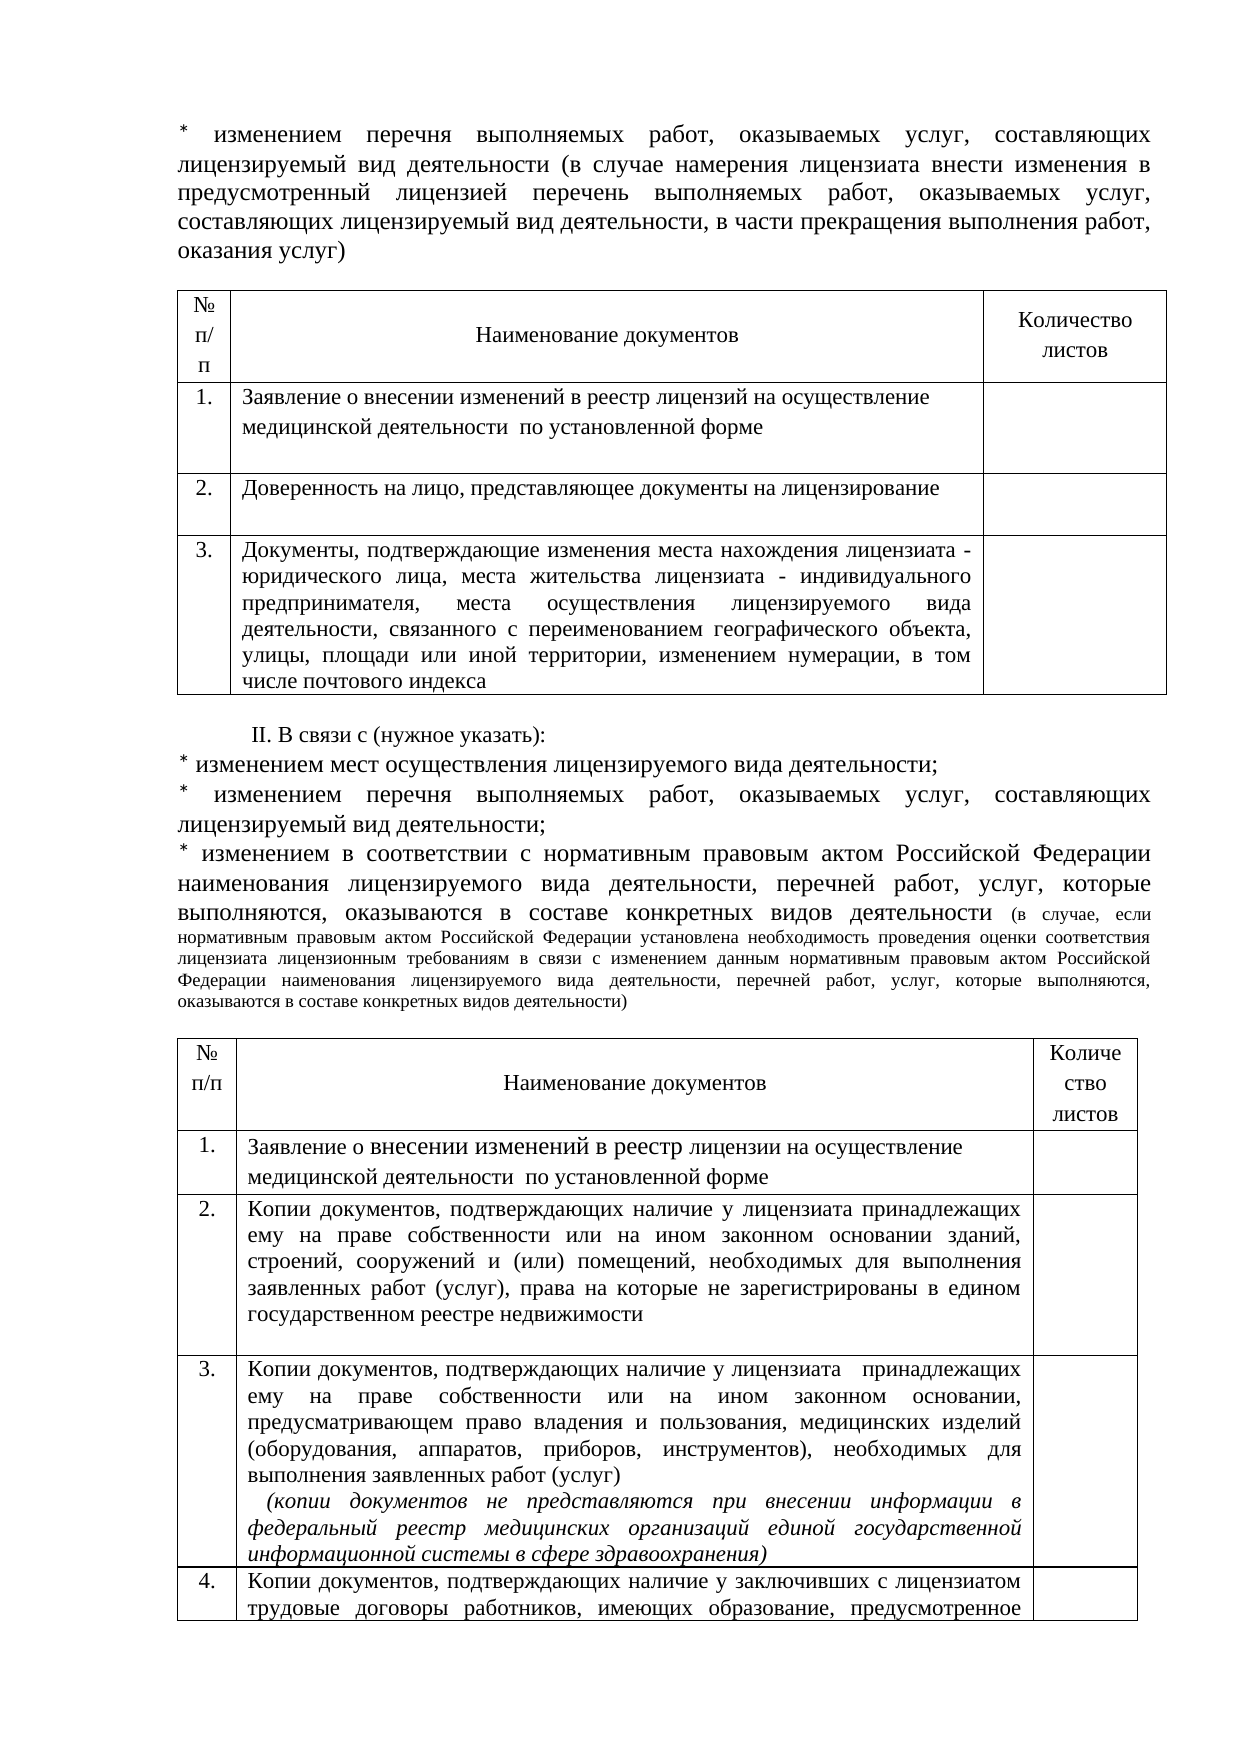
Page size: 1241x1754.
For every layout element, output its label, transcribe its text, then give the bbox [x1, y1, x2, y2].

table_header Наименование документов [237, 1039, 1033, 1130]
table_cell [1034, 1131, 1137, 1194]
table_cell [1034, 1356, 1137, 1566]
table_cell Копии документов, подтверждающих наличие у лицензиата принадлежащих ему на праве собственности или на ином законном основании, предусматривающем право владения и пользования, медицинских изделий (оборудования, аппаратов, приборов, инструментов), необходимых для выполнения заявленных работ (услуг) (копии документов не представляются при внесении информации в федеральный реестр медицинских организаций единой государственной информационной системы в сфере здравоохранения) [237, 1356, 1033, 1566]
table_cell 3. [178, 1356, 236, 1566]
table_cell 2. [178, 474, 230, 535]
table_cell [984, 383, 1166, 473]
table_cell 4. [178, 1568, 236, 1620]
text * изменением в соответствии с нормативным правовым актом Российской Федерации наименования лицензируемого вида деятельности, перечней работ, услуг, которые выполняются, оказываются в составе конкретных видов деятельности (в случае, если нормативным правовым актом Российской Федерации установлена необходимость проведения оценки соответствия лицензиата лицензионным требованиям в связи с изменением данным нормативным правовым актом Российской Федерации наименования лицензируемого вида деятельности, перечней работ, услуг, которые выполняются, оказываются в составе конкретных видов деятельности) [177, 837, 1152, 1012]
text II. В связи с (нужное указать): [177, 721, 1152, 748]
table_cell Заявление о внесении изменений в реестр лицензии на осуществление медицинской деятельности по установленной форме [237, 1131, 1033, 1194]
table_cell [237, 1568, 1033, 1620]
table_cell Доверенность на лицо, представляющее документы на лицензирование [231, 474, 983, 535]
table_cell 1. [178, 383, 230, 473]
text * изменением мест осуществления лицензируемого вида деятельности; [177, 748, 1152, 778]
text * изменением перечня выполняемых работ, оказываемых услуг, составляющих лицензируемый вид деятельности (в случае намерения лицензиата внести изменения в предусмотренный лицензией перечень выполняемых работ, оказываемых услуг, составляющих лицензируемый вид деятельности, в части прекращения выполнения работ, оказания услуг) [177, 118, 1152, 264]
table_header № п/п [178, 1039, 236, 1130]
table_cell Документы, подтверждающие изменения места нахождения лицензиата - юридического лица, места жительства лицензиата - индивидуального предпринимателя, места осуществления лицензируемого вида деятельности, связанного с переименованием географического объекта, улицы, площади или иной территории, изменением нумерации, в том числе почтового индекса [231, 536, 983, 694]
table_cell Копии документов, подтверждающих наличие у лицензиата принадлежащих ему на праве собственности или на ином законном основании зданий, строений, сооружений и (или) помещений, необходимых для выполнения заявленных работ (услуг), права на которые не зарегистрированы в едином государственном реестре недвижимости [237, 1195, 1033, 1354]
table_cell [1034, 1568, 1137, 1620]
table_cell 3. [178, 536, 230, 694]
table_header Количество листов [984, 291, 1166, 382]
table_cell [1034, 1195, 1137, 1354]
table_cell Заявление о внесении изменений в реестр лицензий на осуществление медицинской деятельности по установленной форме [231, 383, 983, 473]
table_header Наименование документов [231, 291, 983, 382]
text * изменением перечня выполняемых работ, оказываемых услуг, составляющих лицензируемый вид деятельности; [177, 778, 1152, 837]
table_header № п/п [178, 291, 230, 382]
table_cell 1. [178, 1131, 236, 1194]
table_cell [984, 536, 1166, 694]
table_header Количество листов [1034, 1039, 1137, 1130]
table_cell 2. [178, 1195, 236, 1354]
table_cell [984, 474, 1166, 535]
